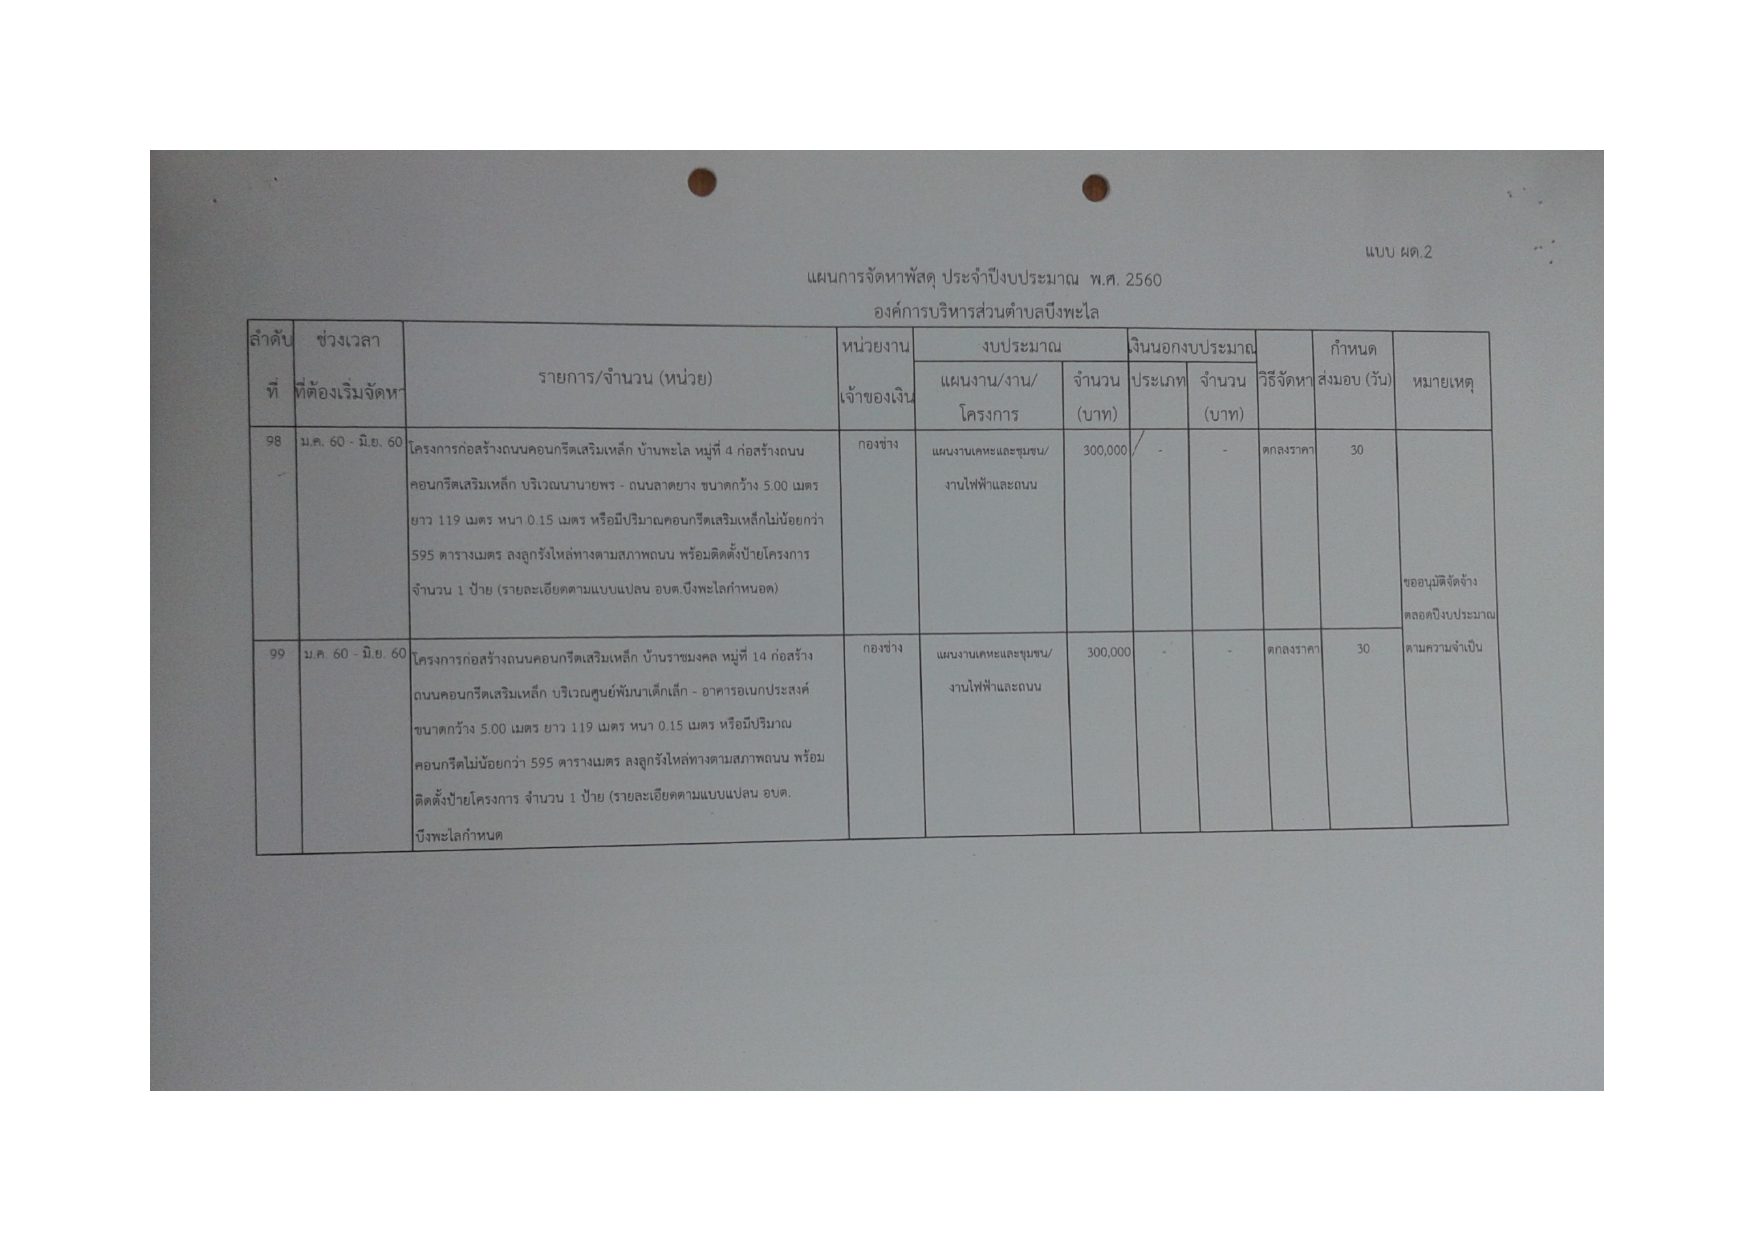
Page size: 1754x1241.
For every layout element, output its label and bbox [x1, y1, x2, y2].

picture [150, 150, 1604, 1091]
